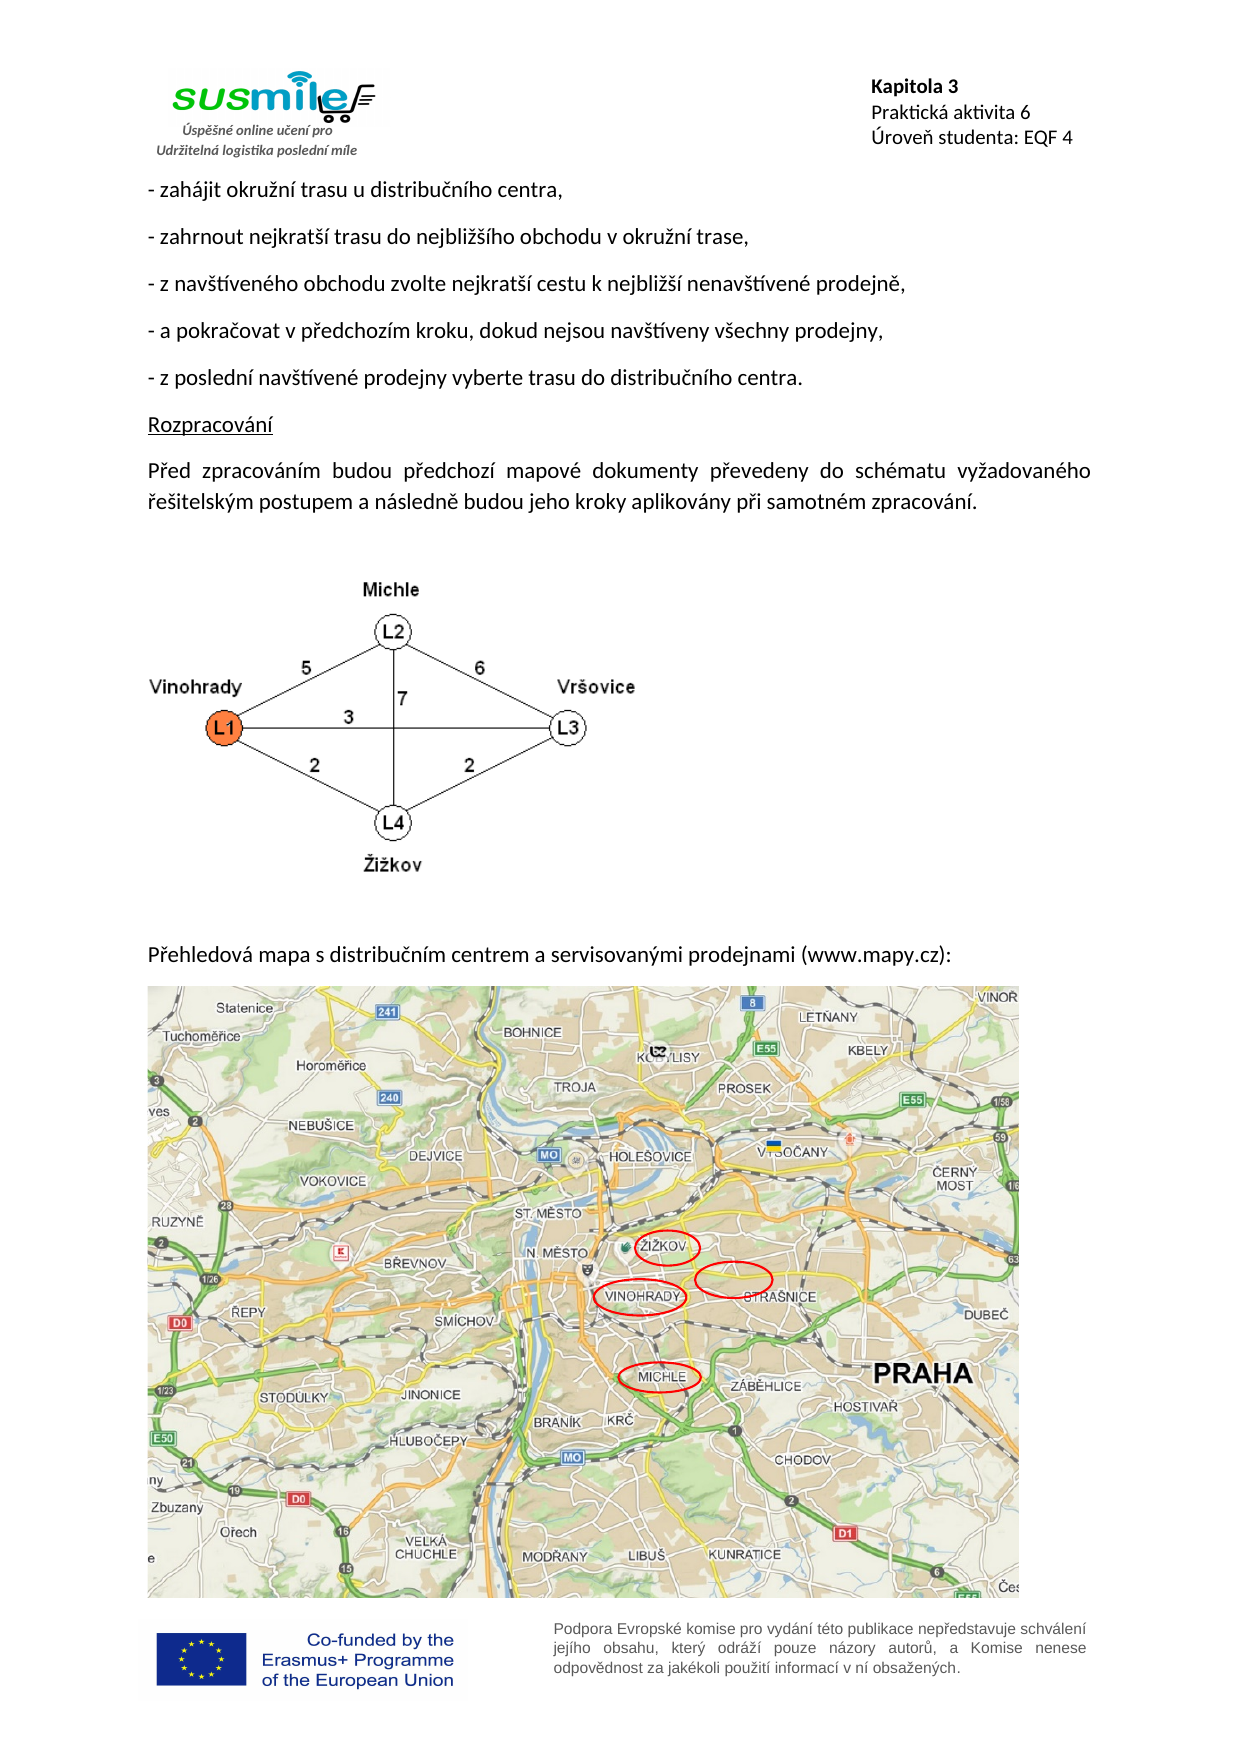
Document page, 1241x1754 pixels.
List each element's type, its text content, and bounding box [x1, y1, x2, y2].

picture [138, 1619, 468, 1701]
text - z poslední navštívené prodejny vyberte trasu do distribučního centra. [148, 363, 1093, 391]
text - zahrnout nejkratší trasu do nejbližšího obchodu v okružní trase, [148, 222, 1093, 250]
text Přehledová mapa s distribučním centrem a servisovanými prodejnami (www.mapy.cz): [148, 940, 1093, 968]
picture [147, 986, 1019, 1598]
picture [147, 580, 637, 874]
text - zahájit okružní trasu u distribučního centra, [148, 175, 1093, 203]
picture [168, 68, 391, 127]
text - z navštíveného obchodu zvolte nejkratší cestu k nejbližší nenavštívené prodejně, [148, 269, 1093, 297]
text Před zpracováním budou předchozí mapové dokumenty převedeny do schématu vyžadovaného řešitelským postupem a následně budou jeho kroky aplikovány při samotném zpracování. [148, 457, 1093, 515]
text - a pokračovat v předchozím kroku, dokud nejsou navštíveny všechny prodejny, [148, 316, 1093, 344]
text Rozpracování [148, 410, 1093, 438]
